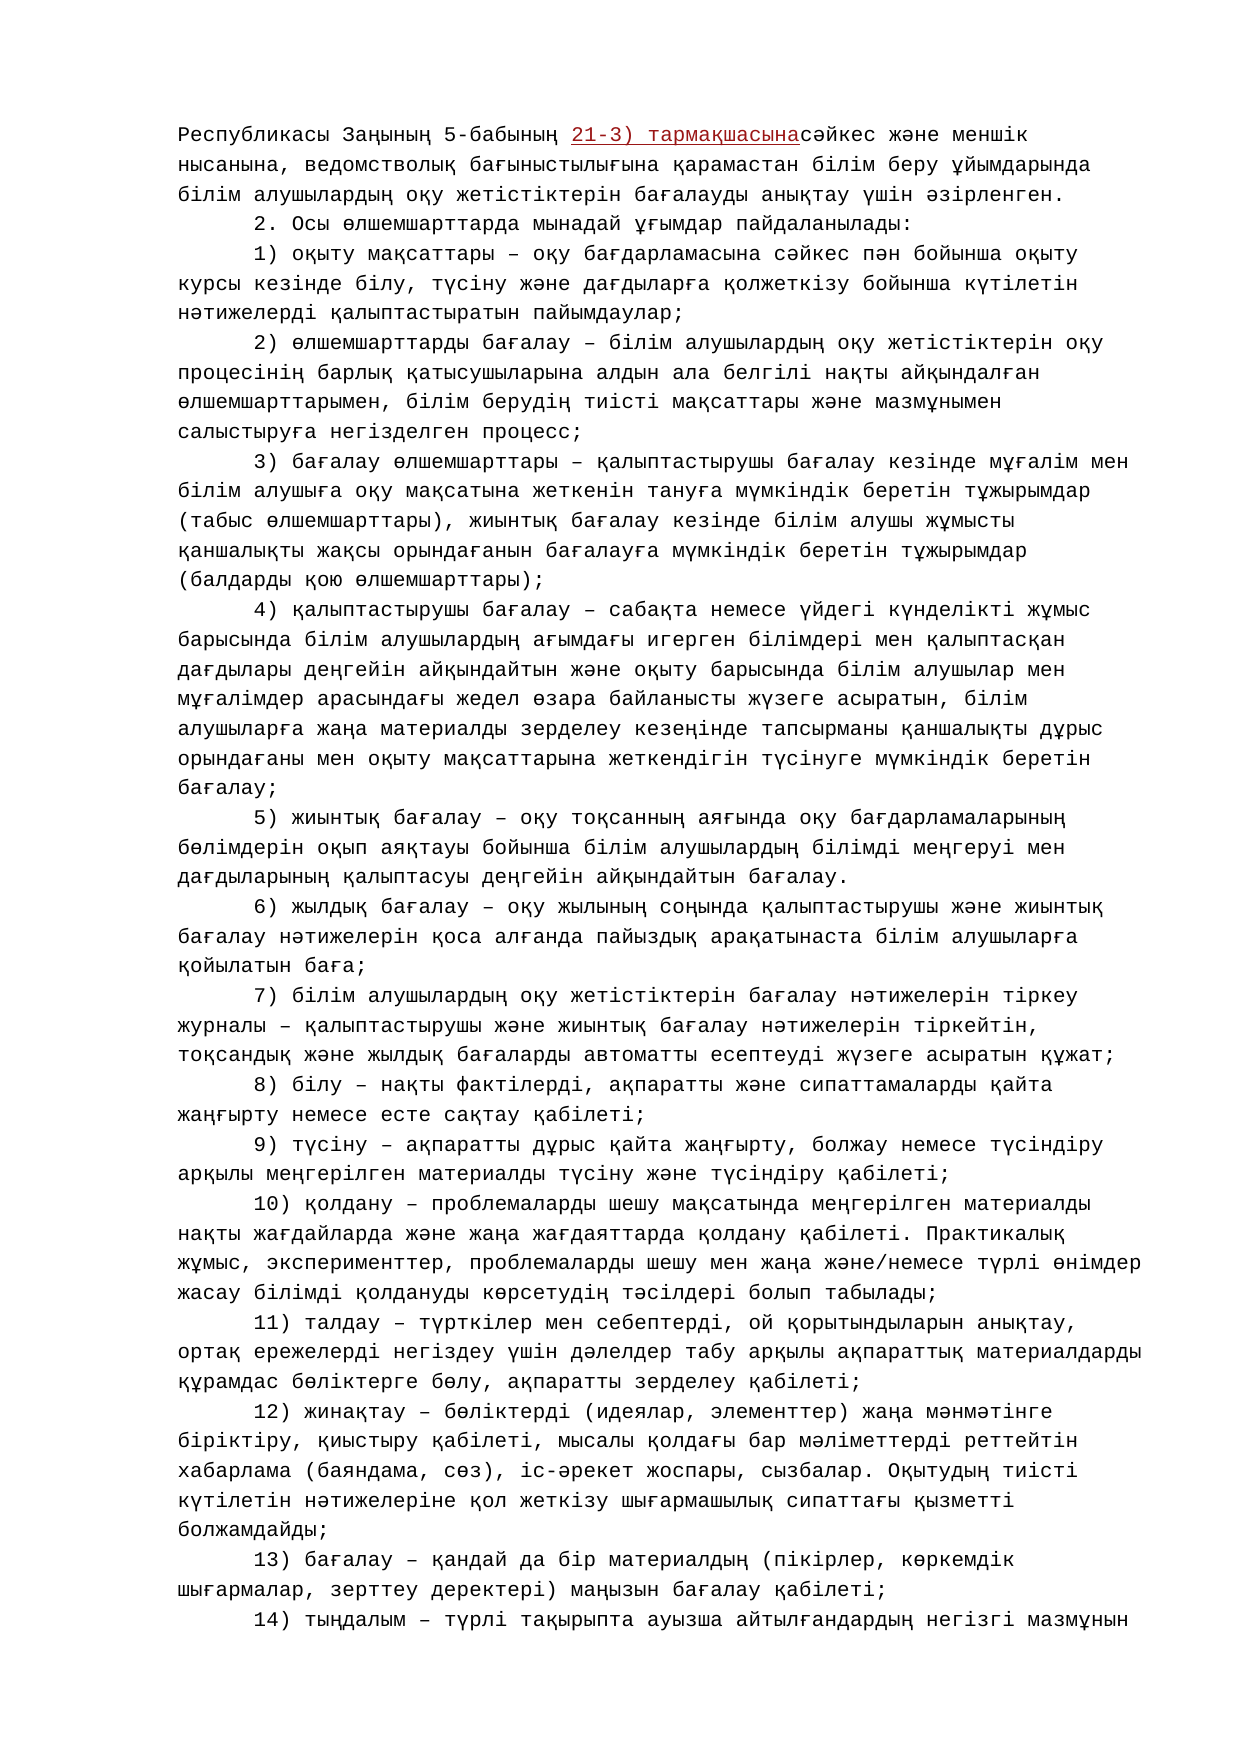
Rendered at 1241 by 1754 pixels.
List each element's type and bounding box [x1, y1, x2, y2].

text [177, 118, 1152, 1632]
